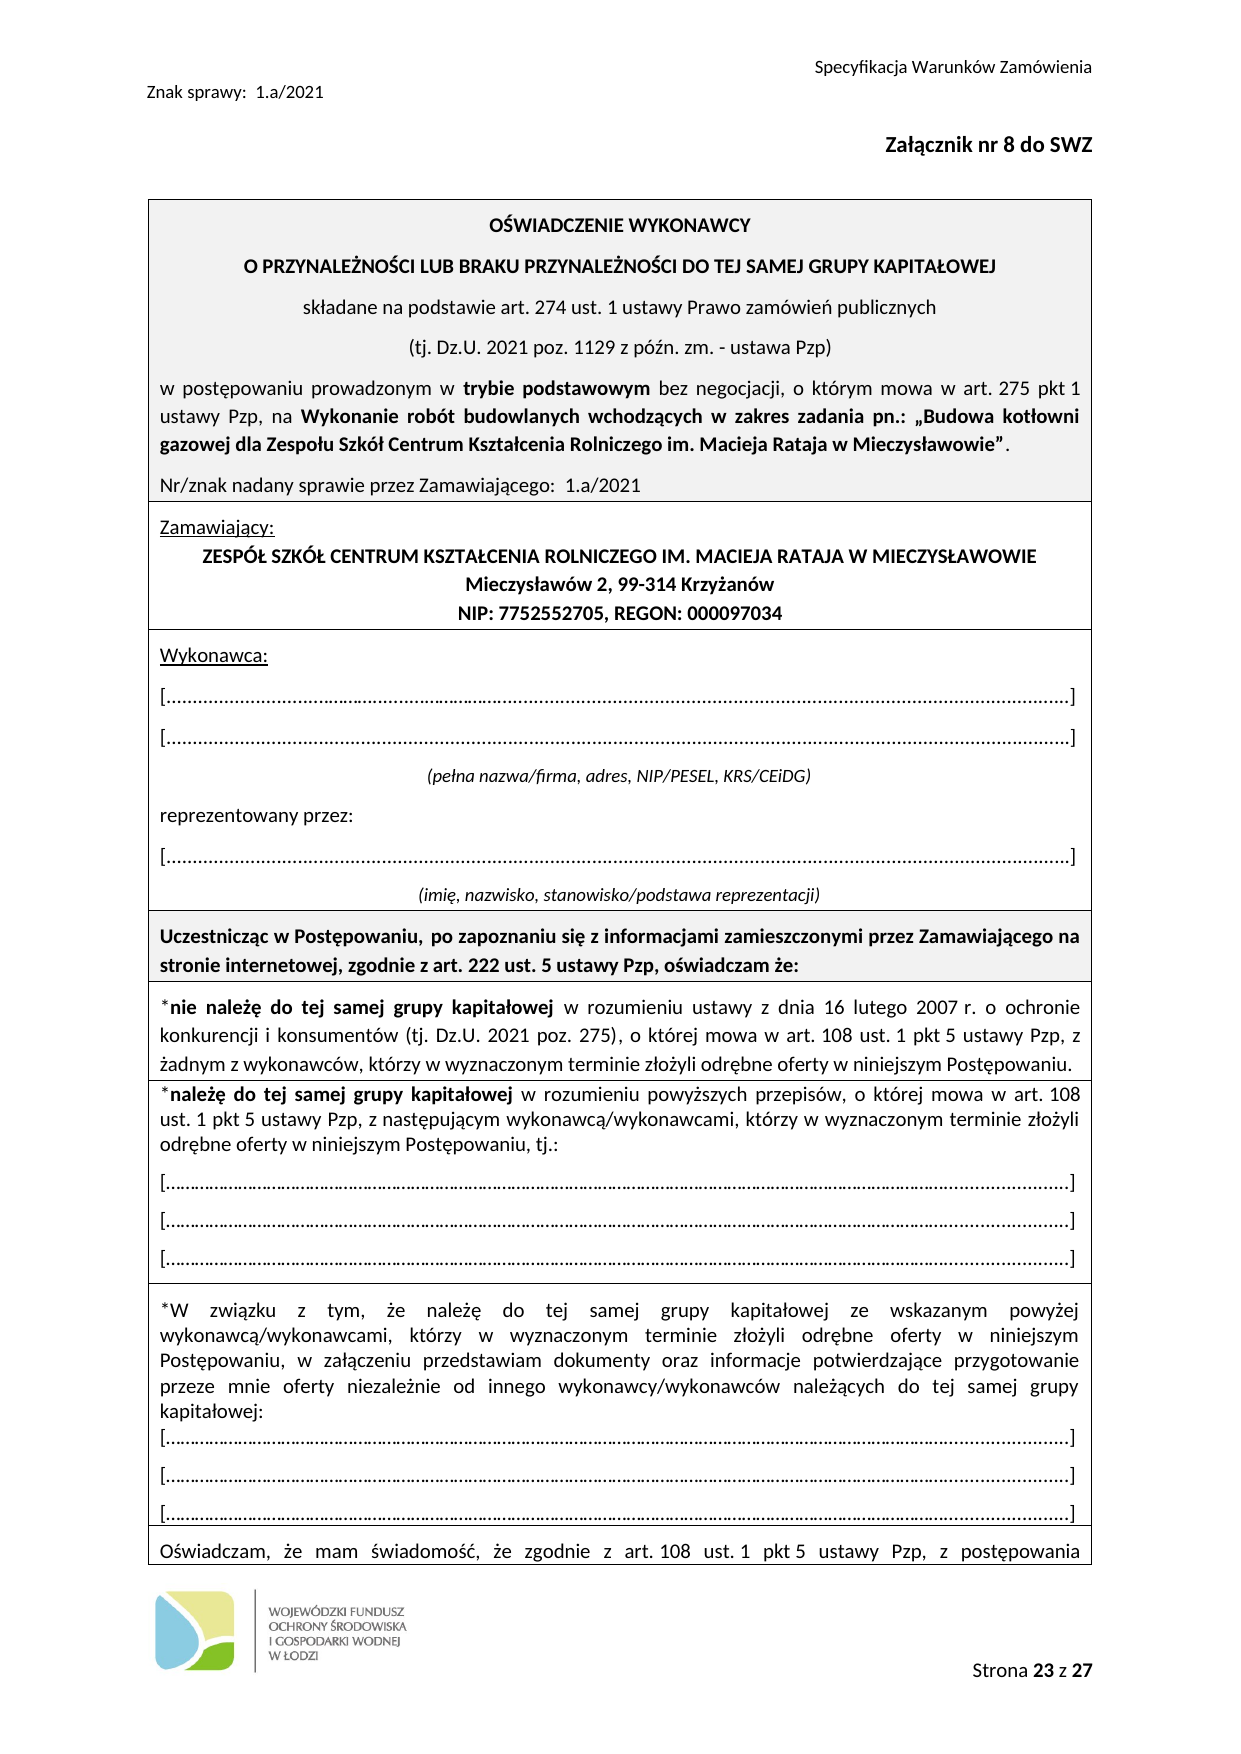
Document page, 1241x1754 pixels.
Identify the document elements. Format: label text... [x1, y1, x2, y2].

table_cell *należę do tej samej grupy kapitałowej w rozumieniu powyższych przepisów, o której mowa w art. 108 ust. 1 pkt 5 ustawy Pzp, z następującym wykonawcą/wykonawcami, którzy w wyznaczonym terminie złożyli odrębne oferty w niniejszym Postępowaniu, tj.: [………………………………………………………………………………………………………………………………………………........................] [………………………………………………………………………………………………………………………………………………........................] [………………………………………………………………………………………………………………………………………………........................] [149, 1081, 1091, 1283]
text Załącznik nr 8 do SWZ [148, 131, 1092, 159]
table_cell *W związku z tym, że należę do tej samej grupy kapitałowej ze wskazanym powyżej wykonawcą/wykonawcami, którzy w wyznaczonym terminie złożyli odrębne oferty w niniejszym Postępowaniu, w załączeniu przedstawiam dokumenty oraz informacje potwierdzające przygotowanie przeze mnie oferty niezależnie od innego wykonawcy/wykonawców należących do tej samej grupy kapitałowej: [………………………………………………………………………………………………………………………………………………........................] [………………………………………………………………………………………………………………………………………………........................] [………………………………………………………………………………………………………………………………………………........................] [149, 1284, 1091, 1525]
table_cell *nie należę do tej samej grupy kapitałowej w rozumieniu ustawy z dnia 16 lutego 2007 r. o ochronie konkurencji i konsumentów (tj. Dz.U. 2021 poz. 275), o której mowa w art. 108 ust. 1 pkt 5 ustawy Pzp, z żadnym z wykonawców, którzy w wyznaczonym terminie złożyli odrębne oferty w niniejszym Postępowaniu. [149, 982, 1091, 1080]
table_header OŚWIADCZENIE WYKONAWCY O PRZYNALEŻNOŚCI LUB BRAKU PRZYNALEŻNOŚCI DO TEJ SAMEJ GRUPY KAPITAŁOWEJ składane na podstawie art. 274 ust. 1 ustawy Prawo zamówień publicznych (tj. Dz.U. 2021 poz. 1129 z późn. zm. - ustawa Pzp) w postępowaniu prowadzonym w trybie podstawowym bez negocjacji, o którym mowa w art. 275 pkt 1 ustawy Pzp, na Wykonanie robót budowlanych wchodzących w zakres zadania pn.: „Budowa kotłowni gazowej dla Zespołu Szkół Centrum Kształcenia Rolniczego im. Macieja Rataja w Mieczysławowie”. Nr/znak nadany sprawie przez Zamawiającego: 1.a/2021 [149, 200, 1091, 501]
table_cell Wykonawca: [...............................………..........…………….............................................................................................................] [............................................................................................................................................................................] (pełna nazwa/firma, adres, NIP/PESEL, KRS/CEiDG) reprezentowany przez: [............................................................................................................................................................................] (imię, nazwisko, stanowisko/podstawa reprezentacji) [149, 630, 1091, 910]
table_cell Uczestnicząc w Postępowaniu, po zapoznaniu się z informacjami zamieszczonymi przez Zamawiającego na stronie internetowej, zgodnie z art. 222 ust. 5 ustawy Pzp, oświadczam że: [149, 911, 1091, 981]
table_cell Zamawiający: ZESPÓŁ SZKÓŁ CENTRUM KSZTAŁCENIA ROLNICZEGO IM. MACIEJA RATAJA W MIECZYSŁAWOWIE Mieczysławów 2, 99-314 Krzyżanów NIP: 7752552705, REGON: 000097034 [149, 502, 1091, 629]
picture [147, 1583, 414, 1678]
